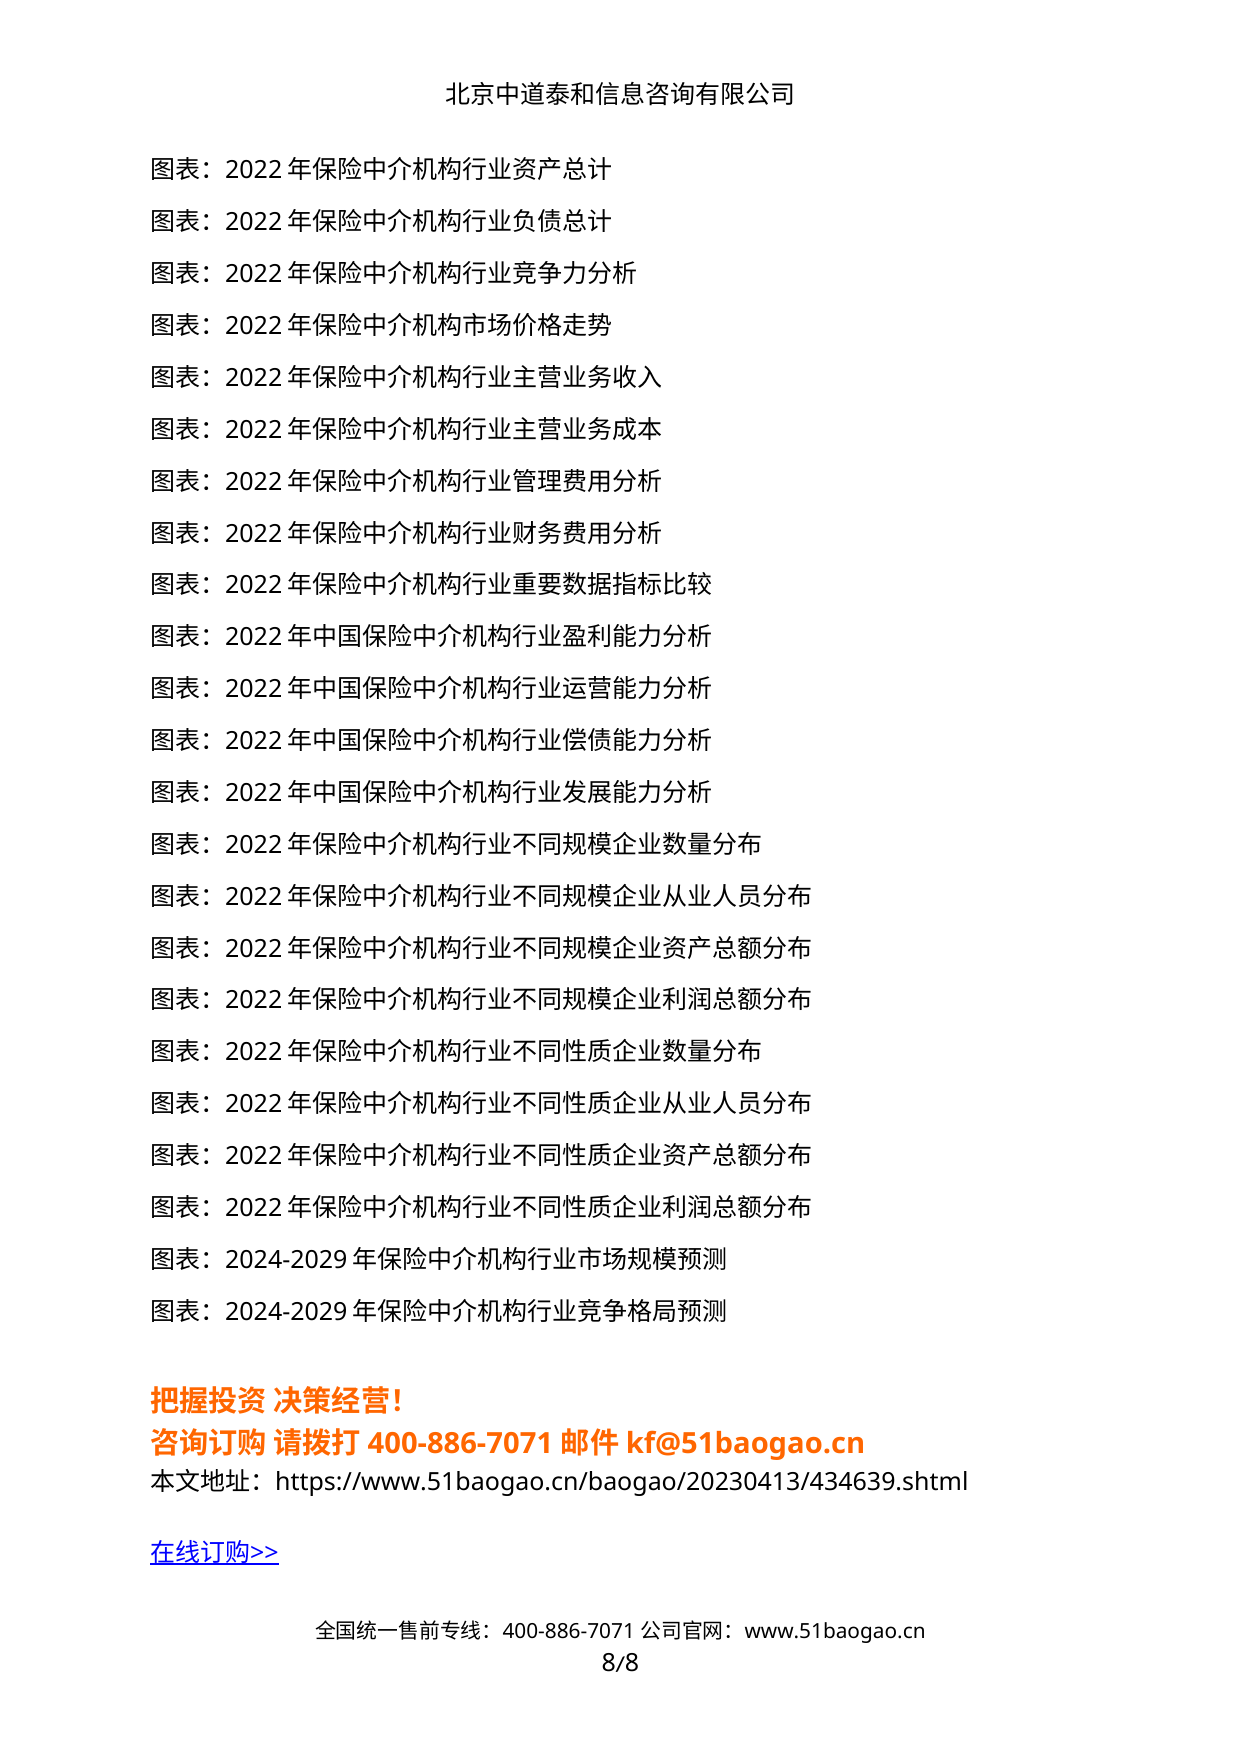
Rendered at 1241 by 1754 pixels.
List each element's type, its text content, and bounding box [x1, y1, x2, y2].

text 图表：2022年保险中介机构行业财务费用分析 [150, 513, 1090, 549]
text 图表：2022年中国保险中介机构行业运营能力分析 [150, 669, 1090, 705]
text 图表：2022年保险中介机构行业不同性质企业数量分布 [150, 1032, 1090, 1068]
text 把握投资 决策经营！咨询订购 请拨打 400-886-7071 邮件 kf@51baogao.cn本文地址：https://www.51baogao.cn/baogao/20230413/434639.shtml [150, 1343, 1090, 1498]
text 图表：2022年保险中介机构行业不同规模企业从业人员分布 [150, 876, 1090, 912]
text 图表：2022年保险中介机构行业主营业务收入 [150, 357, 1090, 394]
text 图表：2022年保险中介机构行业不同规模企业数量分布 [150, 824, 1090, 861]
text 图表：2022年保险中介机构行业资产总计 [150, 150, 1090, 186]
text 图表：2024-2029年保险中介机构行业竞争格局预测 [150, 1291, 1090, 1327]
text 图表：2022年保险中介机构行业不同性质企业利润总额分布 [150, 1187, 1090, 1224]
text 图表：2024-2029年保险中介机构行业市场规模预测 [150, 1239, 1090, 1276]
text 图表：2022年保险中介机构行业管理费用分析 [150, 461, 1090, 497]
text 图表：2022年中国保险中介机构行业发展能力分析 [150, 772, 1090, 809]
text 图表：2022年保险中介机构行业不同规模企业利润总额分布 [150, 980, 1090, 1016]
text 图表：2022年保险中介机构行业主营业务成本 [150, 409, 1090, 446]
text 图表：2022年保险中介机构行业竞争力分析 [150, 254, 1090, 290]
text 图表：2022年保险中介机构行业不同性质企业从业人员分布 [150, 1084, 1090, 1120]
text 图表：2022年保险中介机构行业负债总计 [150, 202, 1090, 238]
text 图表：2022年保险中介机构市场价格走势 [150, 306, 1090, 342]
text 图表：2022年保险中介机构行业重要数据指标比较 [150, 565, 1090, 601]
text 在线订购>> [150, 1498, 1090, 1568]
text 图表：2022年保险中介机构行业不同规模企业资产总额分布 [150, 928, 1090, 964]
text 图表：2022年中国保险中介机构行业偿债能力分析 [150, 721, 1090, 757]
text 图表：2022年中国保险中介机构行业盈利能力分析 [150, 617, 1090, 653]
text 图表：2022年保险中介机构行业不同性质企业资产总额分布 [150, 1136, 1090, 1172]
